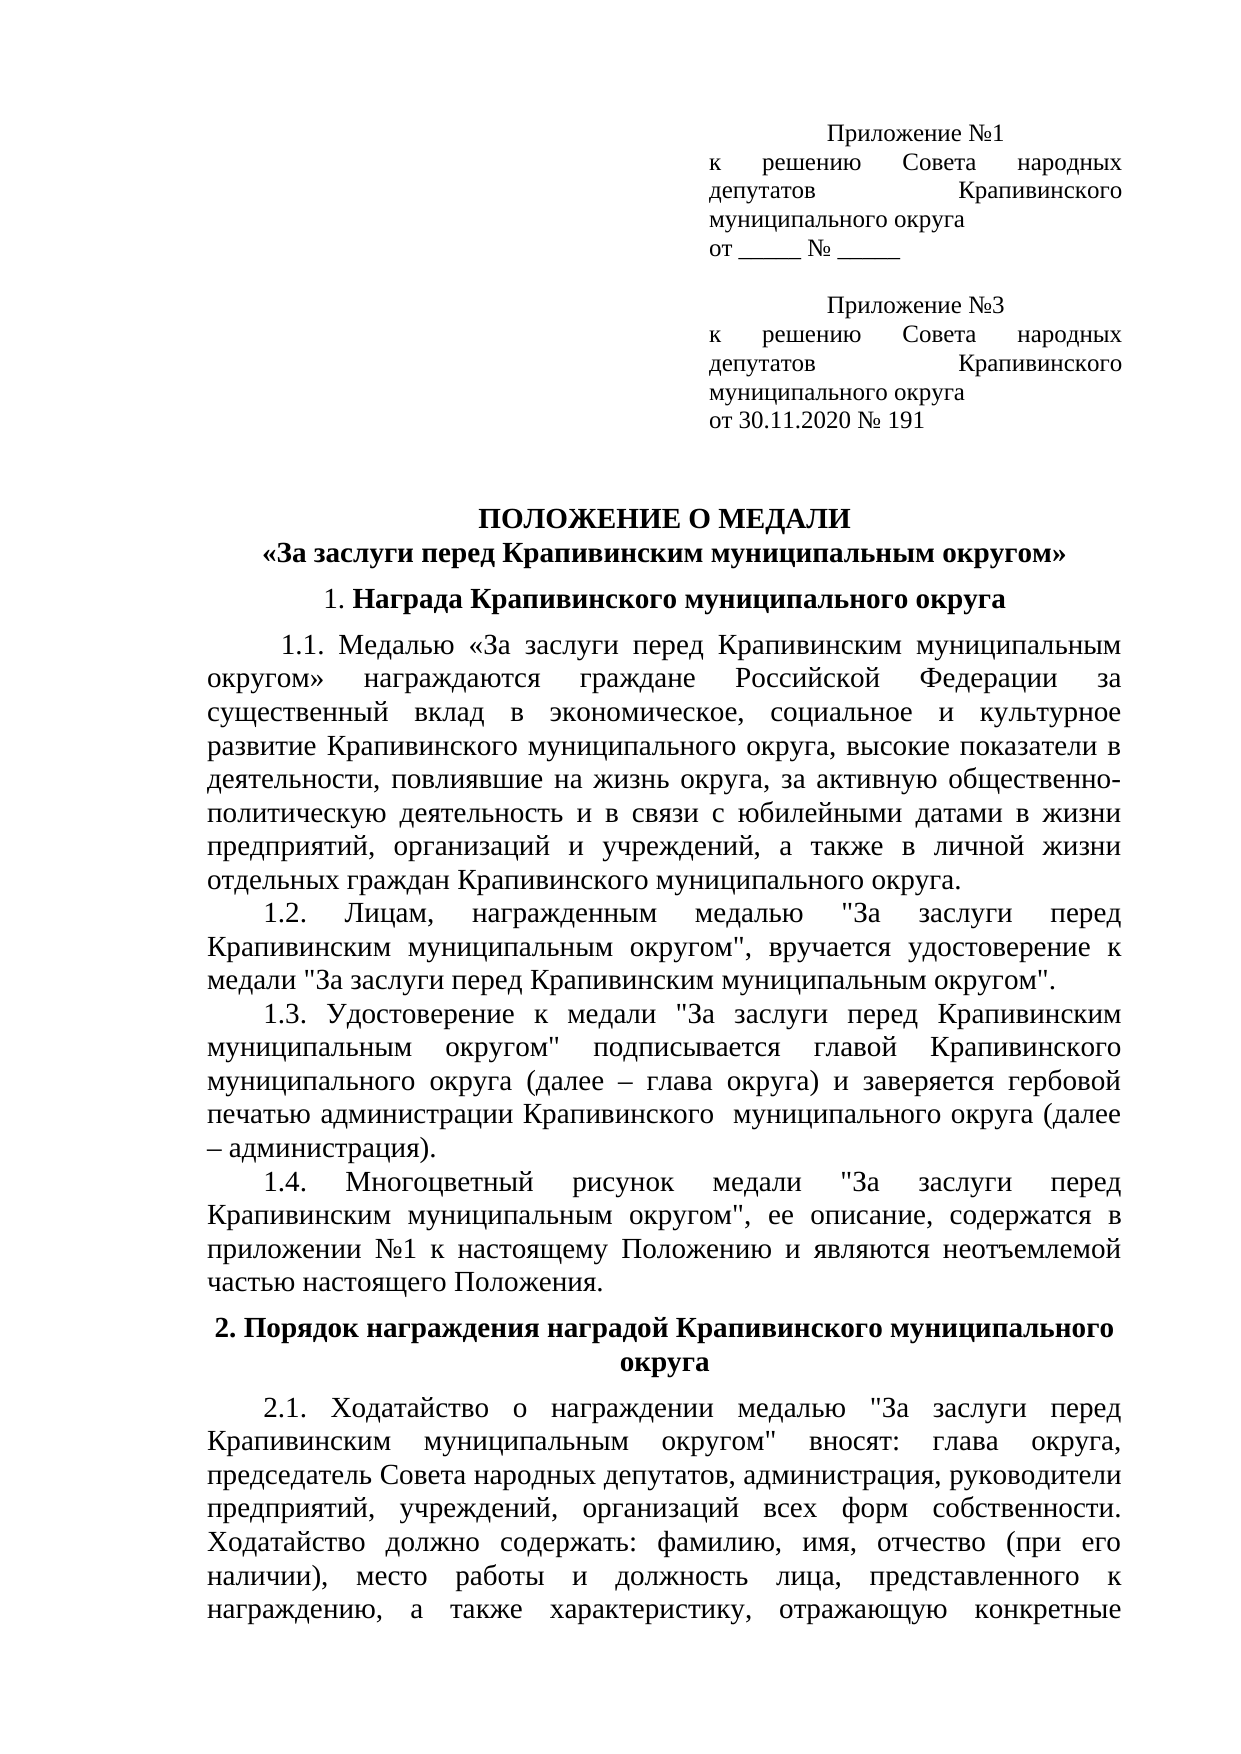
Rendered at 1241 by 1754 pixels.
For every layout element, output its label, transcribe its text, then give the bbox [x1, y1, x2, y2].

text к решению Совета народных депутатов Крапивинского муниципального округа [709, 319, 1122, 406]
text 1.1. Медалью «За заслуги перед Крапивинским муниципальным округом» награждаются граждане Российской Федерации за существенный вклад в экономическое, социальное и культурное развитие Крапивинского муниципального округа, высокие показатели в деятельности, повлиявшие на жизнь округа, за активную общественно-политическую деятельность и в связи с юбилейными датами в жизни предприятий, организаций и учреждений, а также в личной жизни отдельных граждан Крапивинского муниципального округа. [207, 627, 1122, 895]
text Приложение №1 [709, 118, 1122, 147]
text 1. Награда Крапивинского муниципального округа [207, 581, 1122, 614]
text от 30.11.2020 № 191 [709, 406, 1122, 434]
text Приложение №3 [709, 291, 1122, 319]
text 1.4. Многоцветный рисунок медали "За заслуги перед Крапивинским муниципальным округом", ее описание, содержатся в приложении №1 к настоящему Положению и являются неотъемлемой частью настоящего Положения. [207, 1164, 1122, 1298]
text от _____ № _____ [709, 233, 1122, 262]
text к решению Совета народных депутатов Крапивинского муниципального округа [709, 147, 1122, 233]
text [207, 1390, 1122, 1625]
text ПОЛОЖЕНИЕ О МЕДАЛИ [207, 501, 1122, 535]
text 2. Порядок награждения наградой Крапивинского муниципального округа [207, 1310, 1122, 1377]
text «За заслуги перед Крапивинским муниципальным округом» [207, 535, 1122, 568]
text 1.2. Лицам, награжденным медалью "За заслуги перед Крапивинским муниципальным округом", вручается удостоверение к медали "За заслуги перед Крапивинским муниципальным округом". [207, 895, 1122, 996]
text 1.3. Удостоверение к медали "За заслуги перед Крапивинским муниципальным округом" подписывается главой Крапивинского муниципального округа (далее – глава округа) и заверяется гербовой печатью администрации Крапивинского муниципального округа (далее – администрация). [207, 996, 1122, 1164]
